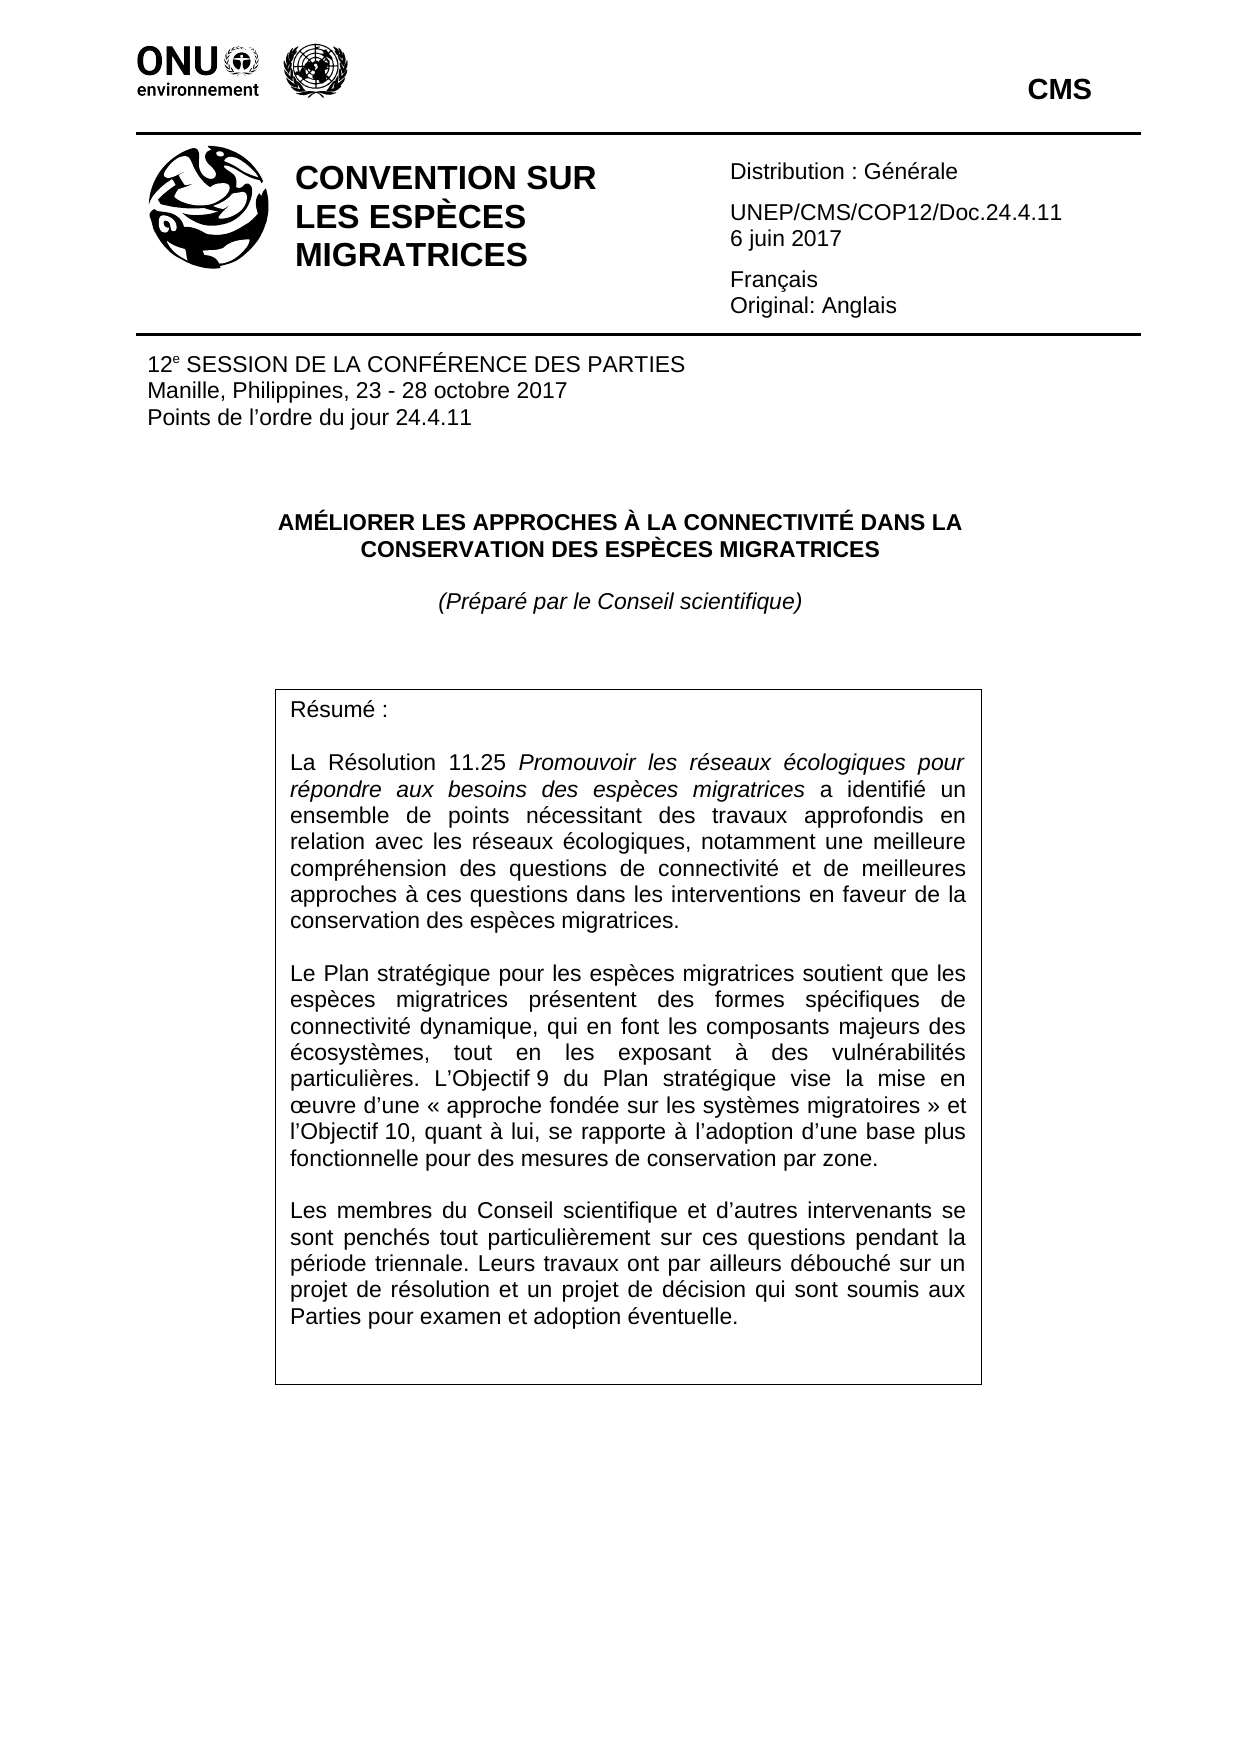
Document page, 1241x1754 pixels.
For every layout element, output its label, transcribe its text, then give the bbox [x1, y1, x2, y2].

table_cell Distribution : Générale UNEP/CMS/COP12/Doc.24.4.11 6 juin 2017 Français Original: Anglais [719, 135, 1141, 333]
text AMÉLIORER LES APPROCHES À LA CONNECTIVITÉ DANS LA [147, 509, 1093, 536]
text (Préparé par le Conseil scientifique) [147, 588, 1093, 615]
table_header CMS [136, 63, 1141, 132]
text 12e SESSION DE LA CONFÉRENCE DES PARTIES [147, 351, 1093, 377]
text Points de l’ordre du jour 24.4.11 [147, 405, 1093, 430]
text CONSERVATION DES ESPÈCES MIGRATRICES [147, 536, 1093, 562]
subtitle Manille, Philippines, 23 - 28 octobre 2017 [147, 379, 1093, 404]
picture [129, 38, 262, 102]
table_cell CONVENTION SUR LES ESPÈCES MIGRATRICES [295, 135, 719, 333]
table_cell [136, 135, 295, 333]
